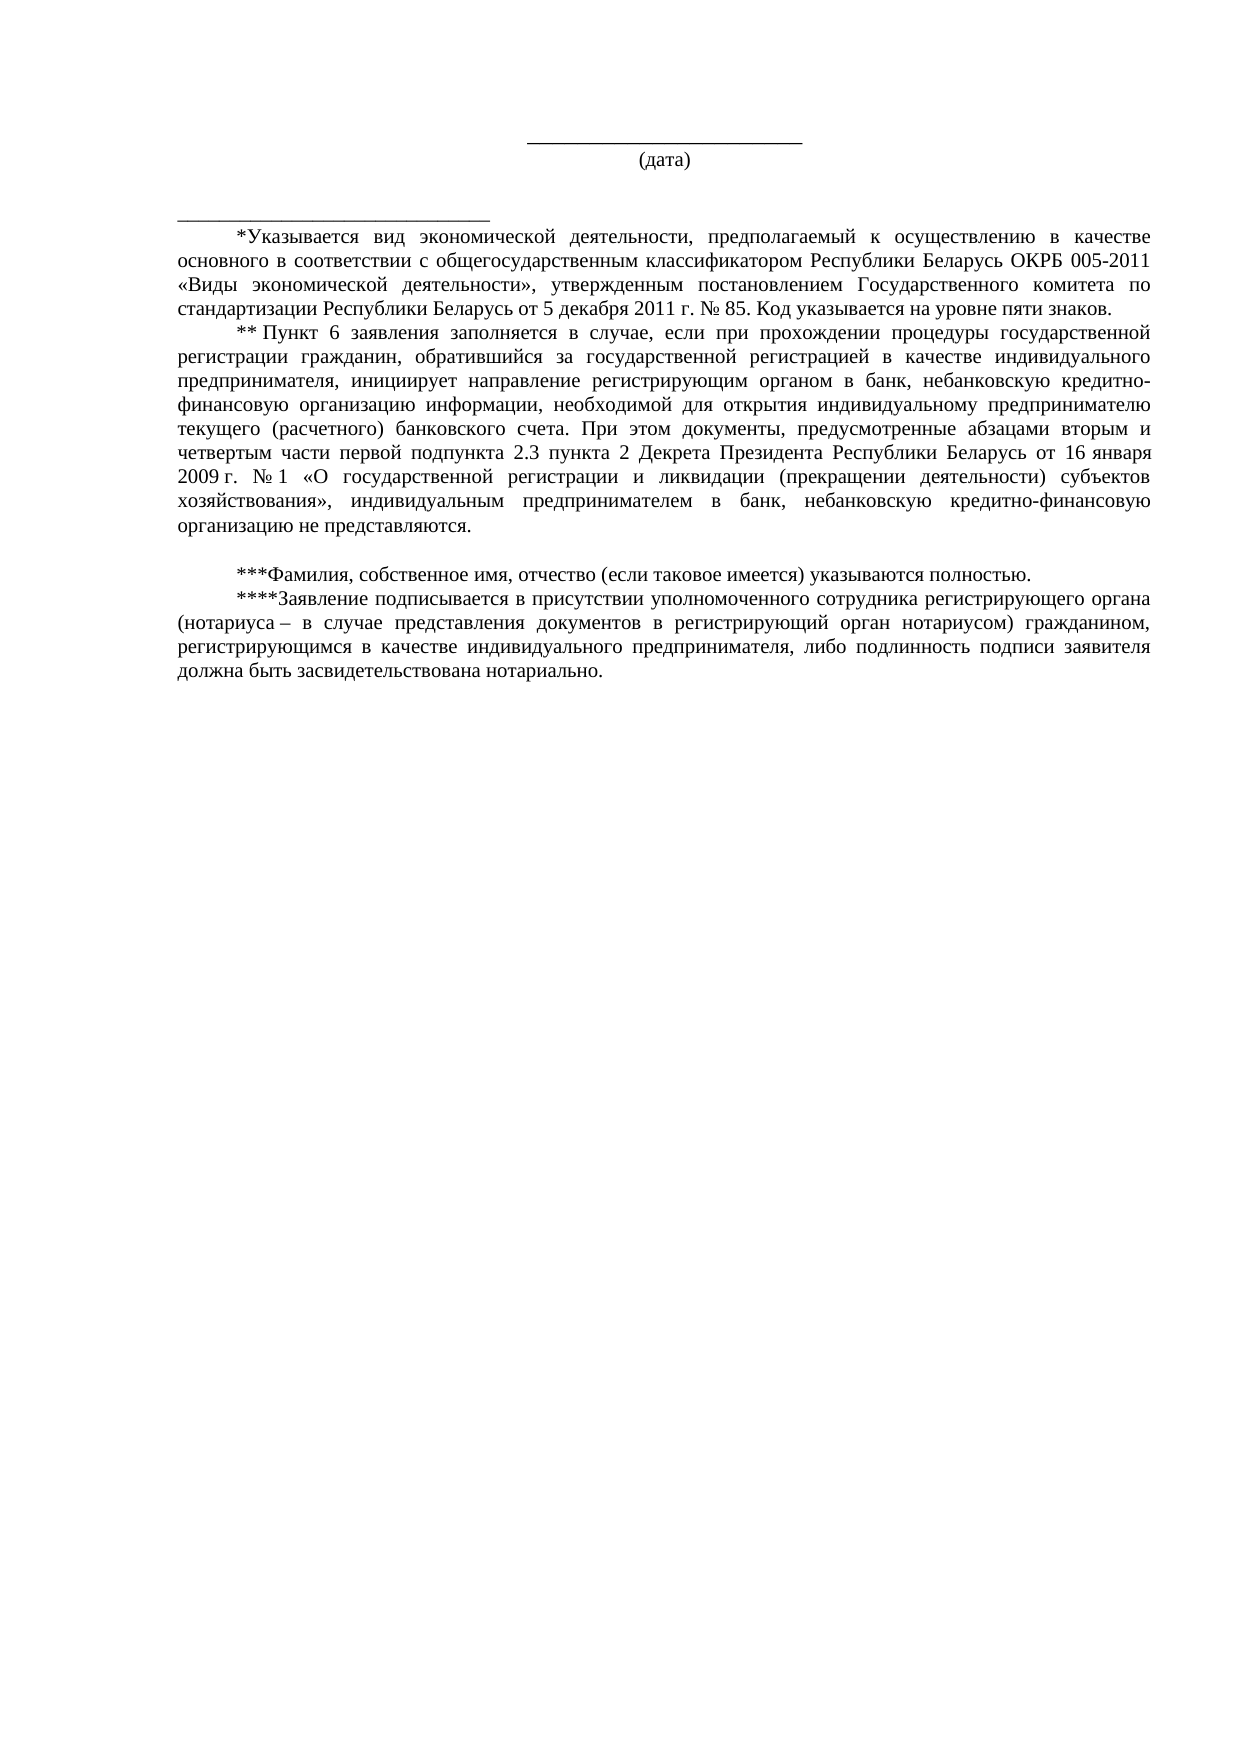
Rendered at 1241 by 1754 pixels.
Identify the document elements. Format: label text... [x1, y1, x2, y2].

text ** Пункт 6 заявления заполняется в случае, если при прохождении процедуры государственной регистрации гражданин, обратившийся за государственной регистрацией в качестве индивидуального предпринимателя, инициирует направление регистрирующим органом в банк, небанковскую кредитно-финансовую организацию информации, необходимой для открытия индивидуальному предпринимателю текущего (расчетного) банковского счета. При этом документы, предусмотренные абзацами вторым и четвертым части первой подпункта 2.3 пункта 2 Декрета Президента Республики Беларусь от 16 января 2009 г. № 1 «О государственной регистрации и ликвидации (прекращении деятельности) субъектов хозяйствования», индивидуальным предпринимателем в банк, небанковскую кредитно-финансовую организацию не представляются. [177, 320, 1152, 537]
text ****Заявление подписывается в присутствии уполномоченного сотрудника регистрирующего органа (нотариуса – в случае представления документов в регистрирующий орган нотариусом) гражданином, регистрирующимся в качестве индивидуального предпринимателя, либо подлинность подписи заявителя должна быть засвидетельствована нотариально. [177, 586, 1152, 682]
text ***Фамилия, собственное имя, отчество (если таковое имеется) указываются полностью. [177, 562, 1152, 586]
text ______________________ [177, 118, 1152, 147]
text *Указывается вид экономической деятельности, предполагаемый к осуществлению в качестве основного в соответствии с общегосударственным классификатором Республики Беларусь ОКРБ 005-2011 «Виды экономической деятельности», утвержденным постановлением Государственного комитета по стандартизации Республики Беларусь от 5 декабря 2011 г. № 85. Код указывается на уровне пяти знаков. [177, 224, 1152, 320]
text ______________________________ [177, 200, 1152, 224]
text (дата) [177, 147, 1152, 171]
